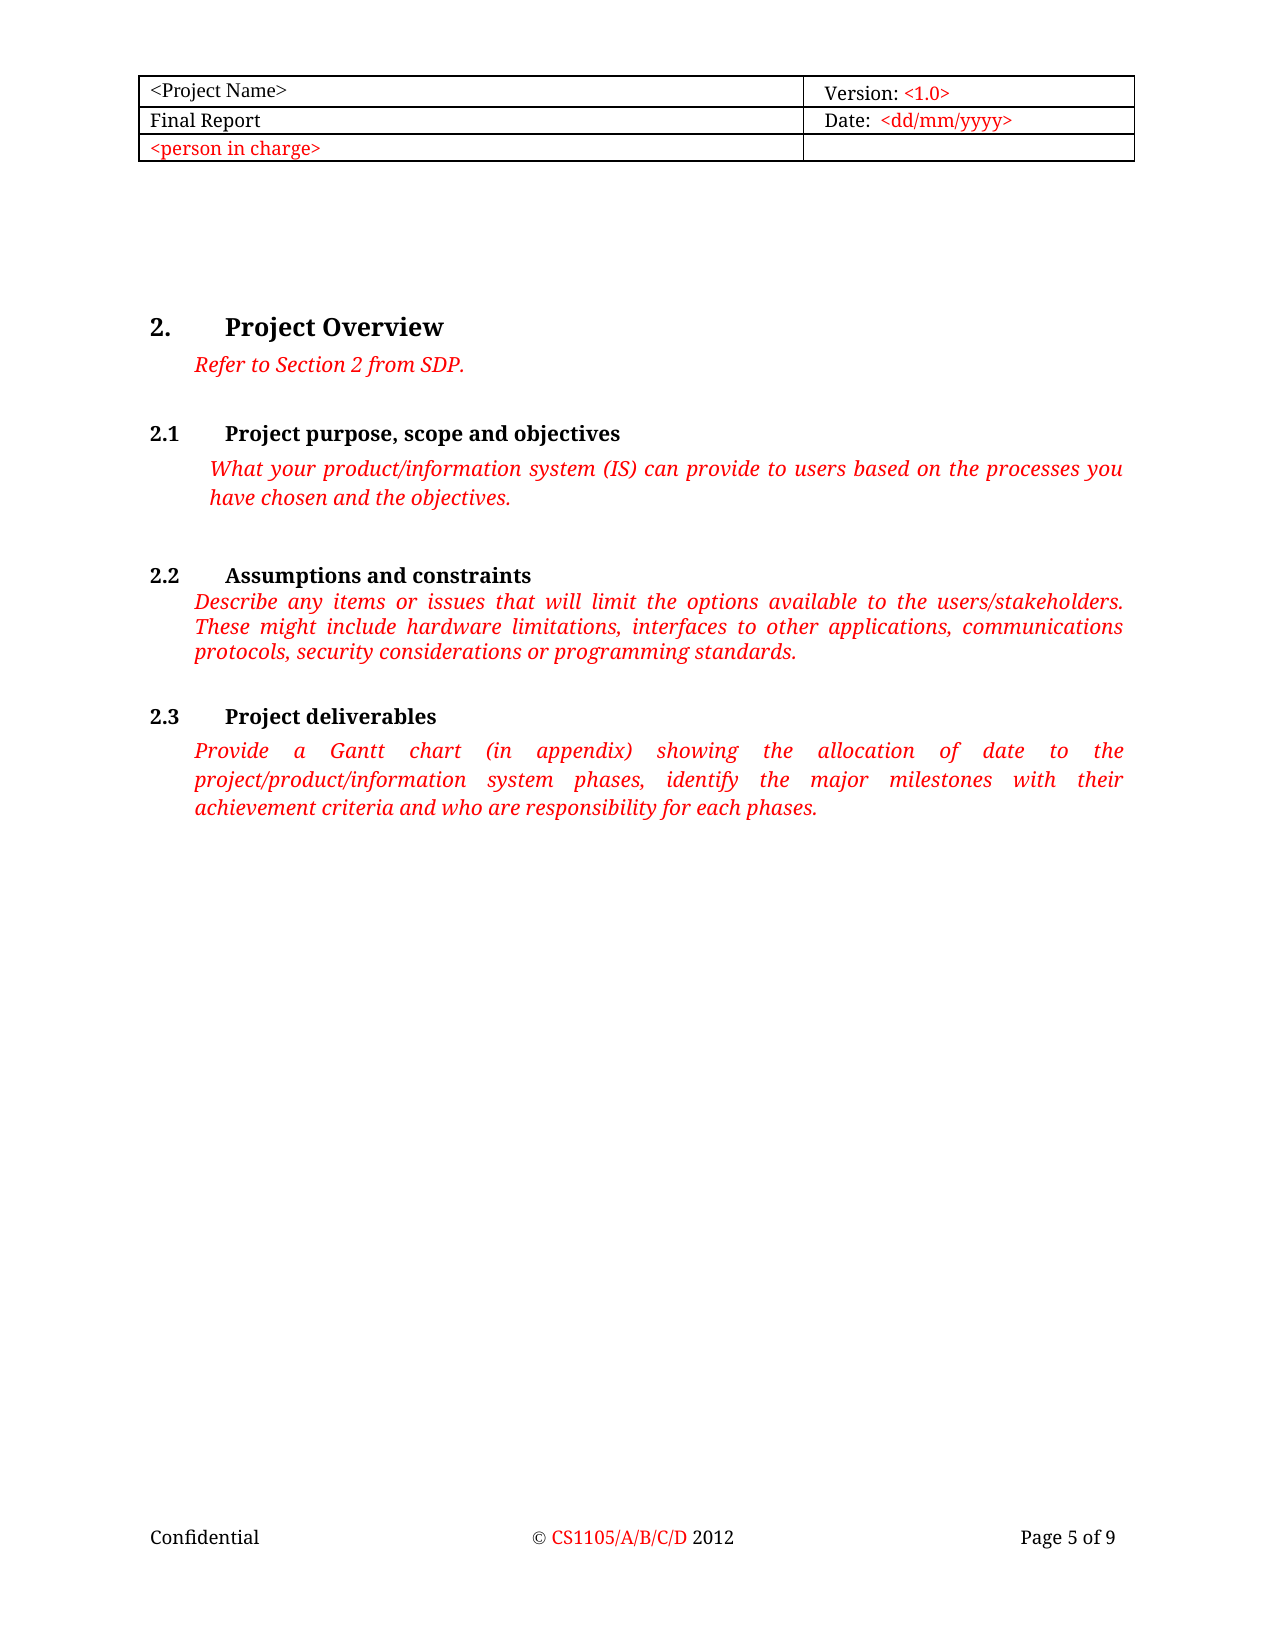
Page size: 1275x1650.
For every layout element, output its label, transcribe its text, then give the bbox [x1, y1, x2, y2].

text Describe any items or issues that will limit the options available to the users/stakeholders. These might include hardware limitations, interfaces to other applications, communications protocols, security considerations or programming standards. [194, 589, 1125, 664]
text Refer to Section 2 from SDP. [194, 350, 1125, 378]
text Provide a Gantt chart (in appendix) showing the allocation of date to the project/product/information system phases, identify the major milestones with their achievement criteria and who are responsibility for each phases. [194, 737, 1125, 822]
subtitle Project Overview [150, 310, 1125, 344]
subtitle Project deliverables [150, 702, 1125, 730]
subtitle Project purpose, scope and objectives [150, 419, 1125, 448]
text What your product/information system (IS) can provide to users based on the processes you have chosen and the objectives. [209, 454, 1125, 511]
subtitle Assumptions and constraints [150, 561, 1125, 589]
